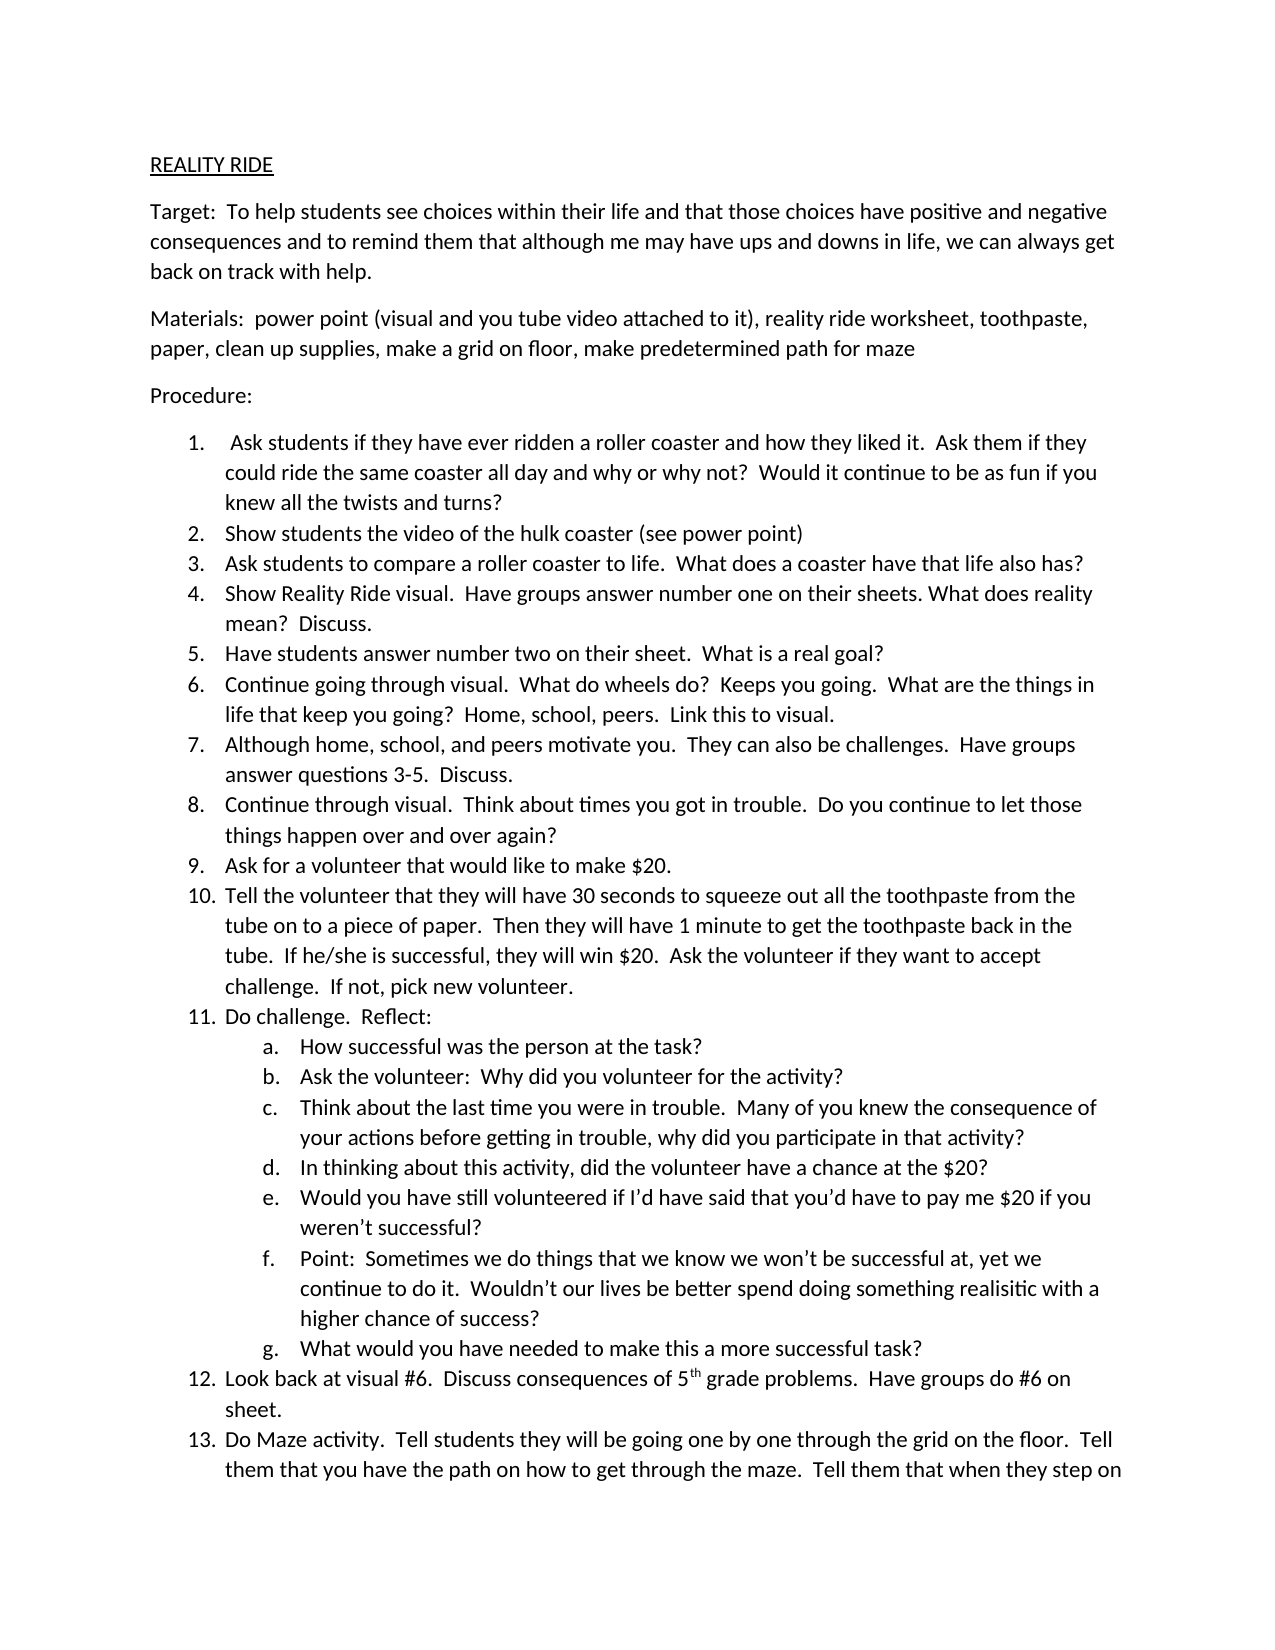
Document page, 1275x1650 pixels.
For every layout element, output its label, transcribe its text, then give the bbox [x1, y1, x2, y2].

text Target: To help students see choices within their life and that those choices have positive and negative consequences and to remind them that although me may have ups and downs in life, we can always get back on track with help. [150, 197, 1125, 285]
list Have students answer number two on their sheet. What is a real goal? [187, 639, 1125, 668]
text Materials: power point (visual and you tube video attached to it), reality ride worksheet, toothpaste, paper, clean up supplies, make a grid on floor, make predetermined path for maze [150, 304, 1125, 362]
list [187, 1425, 1125, 1483]
list Look back at visual #6. Discuss consequences of 5th grade problems. Have groups do #6 on sheet. [187, 1364, 1125, 1423]
list Continue through visual. Think about times you got in trouble. Do you continue to let those things happen over and over again? [187, 791, 1125, 849]
list Show Reality Ride visual. Have groups answer number one on their sheets. What does reality mean? Discuss. [187, 579, 1125, 637]
list Ask students if they have ever ridden a roller coaster and how they liked it. Ask them if they could ride the same coaster all day and why or why not? Would it continue to be as fun if you knew all the twists and turns? [187, 428, 1125, 517]
list Tell the volunteer that they will have 30 seconds to squeeze out all the toothpaste from the tube on to a piece of paper. Then they will have 1 minute to get the toothpaste back in the tube. If he/she is successful, they will win $20. Ask the volunteer if they want to accept challenge. If not, pick new volunteer. [187, 881, 1125, 1000]
list Show students the video of the hulk coaster (see power point) [187, 519, 1125, 547]
text Procedure: [150, 381, 1125, 409]
list Think about the last time you were in trouble. Many of you knew the consequence of your actions before getting in trouble, why did you participate in that activity? [262, 1093, 1125, 1151]
list Do challenge. Reflect: [187, 1002, 1125, 1030]
text REALITY RIDE [150, 150, 1125, 178]
list What would you have needed to make this a more successful task? [262, 1334, 1125, 1362]
list Ask for a volunteer that would like to make $20. [187, 851, 1125, 879]
list Although home, school, and peers motivate you. They can also be challenges. Have groups answer questions 3-5. Discuss. [187, 730, 1125, 788]
list Continue going through visual. What do wheels do? Keeps you going. What are the things in life that keep you going? Home, school, peers. Link this to visual. [187, 670, 1125, 728]
list Would you have still volunteered if I’d have said that you’d have to pay me $20 if you weren’t successful? [262, 1183, 1125, 1242]
list How successful was the person at the task? [262, 1032, 1125, 1060]
list In thinking about this activity, did the volunteer have a chance at the $20? [262, 1153, 1125, 1181]
list Point: Sometimes we do things that we know we won’t be successful at, yet we continue to do it. Wouldn’t our lives be better spend doing something realisitic with a higher chance of success? [262, 1244, 1125, 1332]
list Ask students to compare a roller coaster to life. What does a coaster have that life also has? [187, 549, 1125, 577]
list Ask the volunteer: Why did you volunteer for the activity? [262, 1062, 1125, 1091]
